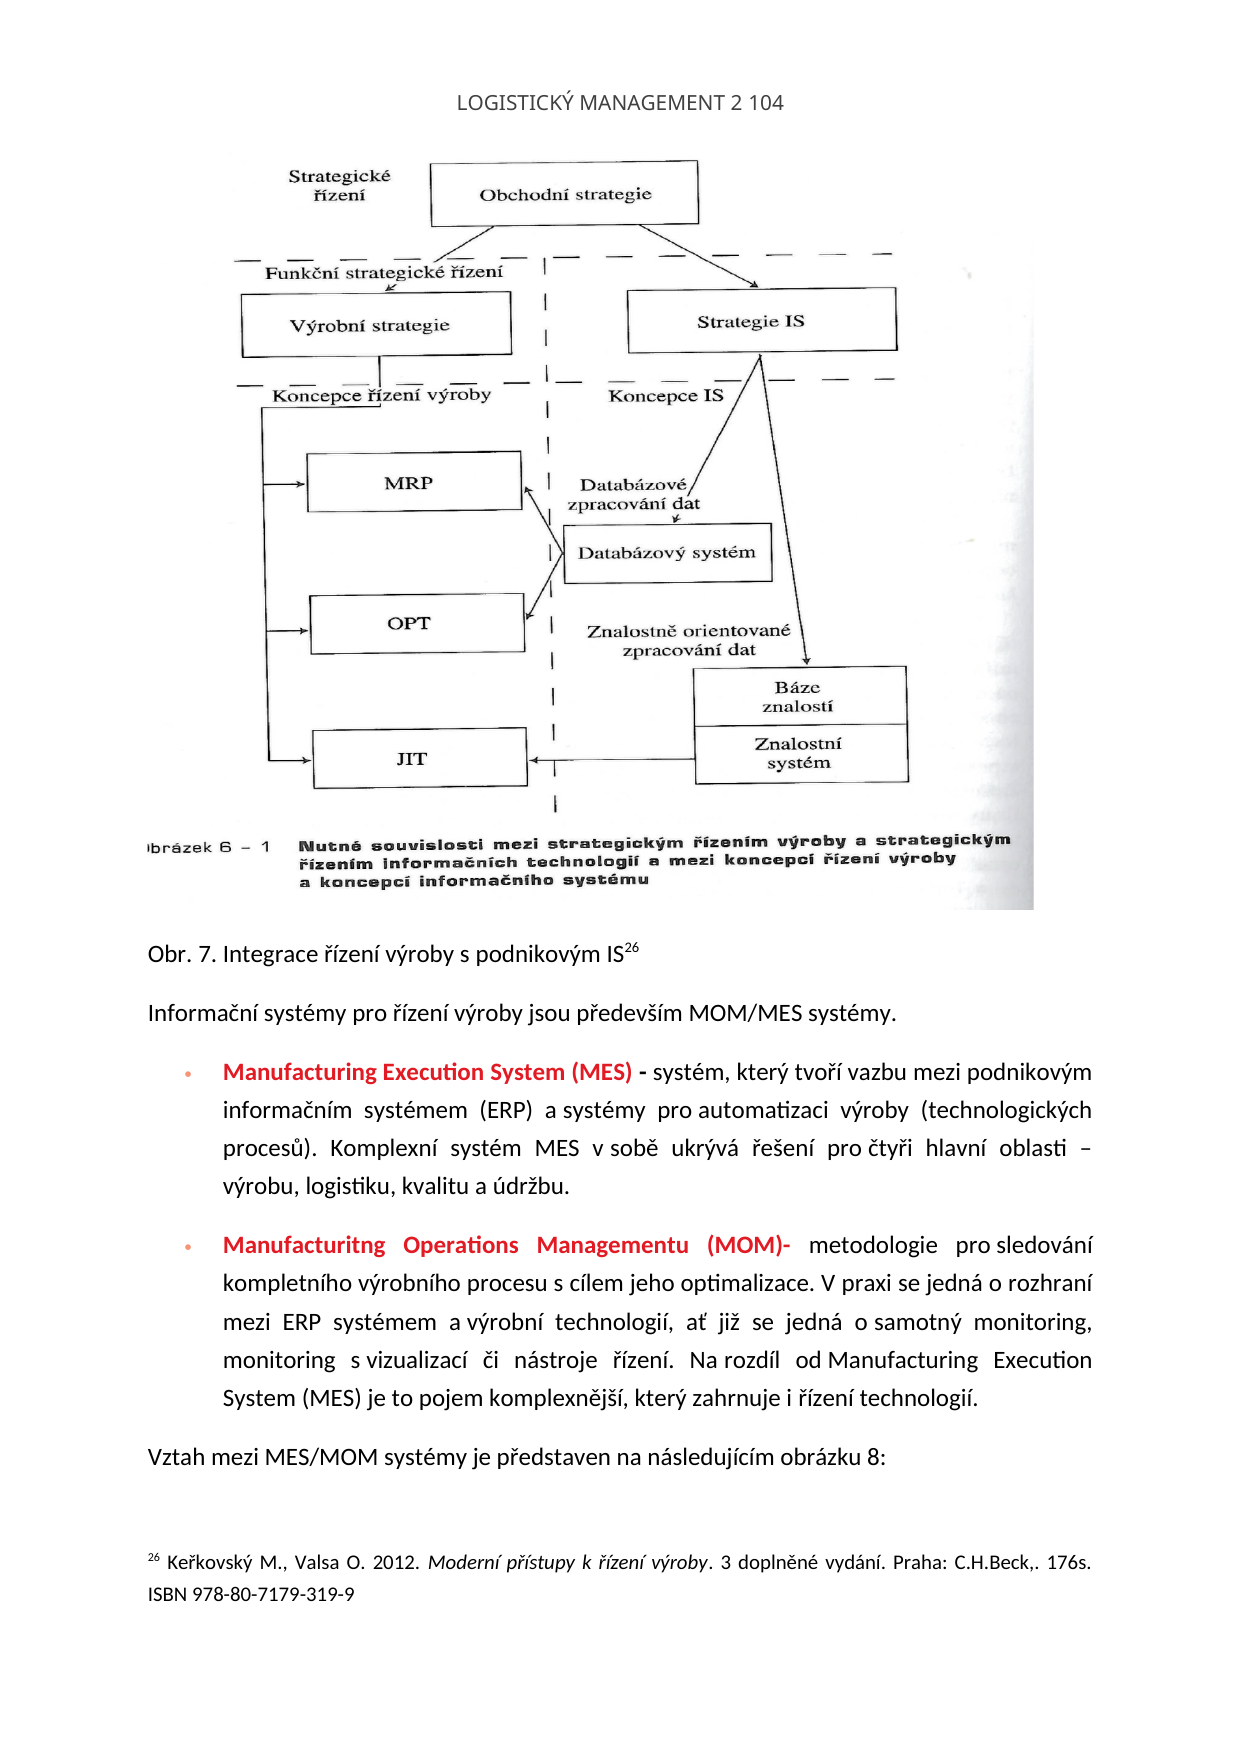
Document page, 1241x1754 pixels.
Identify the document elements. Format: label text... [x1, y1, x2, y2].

picture [147, 147, 1034, 910]
list Manufacturitng Operations Managementu (MOM)- metodologie pro sledování kompletního výrobního procesu s cílem jeho optimalizace. V praxi se jedná o rozhraní mezi ERP systémem a výrobní technologií, ať již se jedná o samotný monitoring, monitoring s vizualizací či nástroje řízení. Na rozdíl od Manufacturing Execution System (MES) je to pojem komplexnější, který zahrnuje i řízení technologií. [185, 1229, 1093, 1412]
text Informační systémy pro řízení výroby jsou především MOM/MES systémy. [148, 997, 1093, 1028]
text Vztah mezi MES/MOM systémy je představen na následujícím obrázku 8: [148, 1441, 1093, 1471]
list Manufacturing Execution System (MES) - systém, který tvoří vazbu mezi podnikovým informačním systémem (ERP) a systémy pro automatizaci výroby (technologických procesů). Komplexní systém MES v sobě ukrývá řešení pro čtyři hlavní oblasti – výrobu, logistiku, kvalitu a údržbu. [185, 1056, 1093, 1201]
text Obr. 7. Integrace řízení výroby s podnikovým IS [148, 938, 1093, 969]
